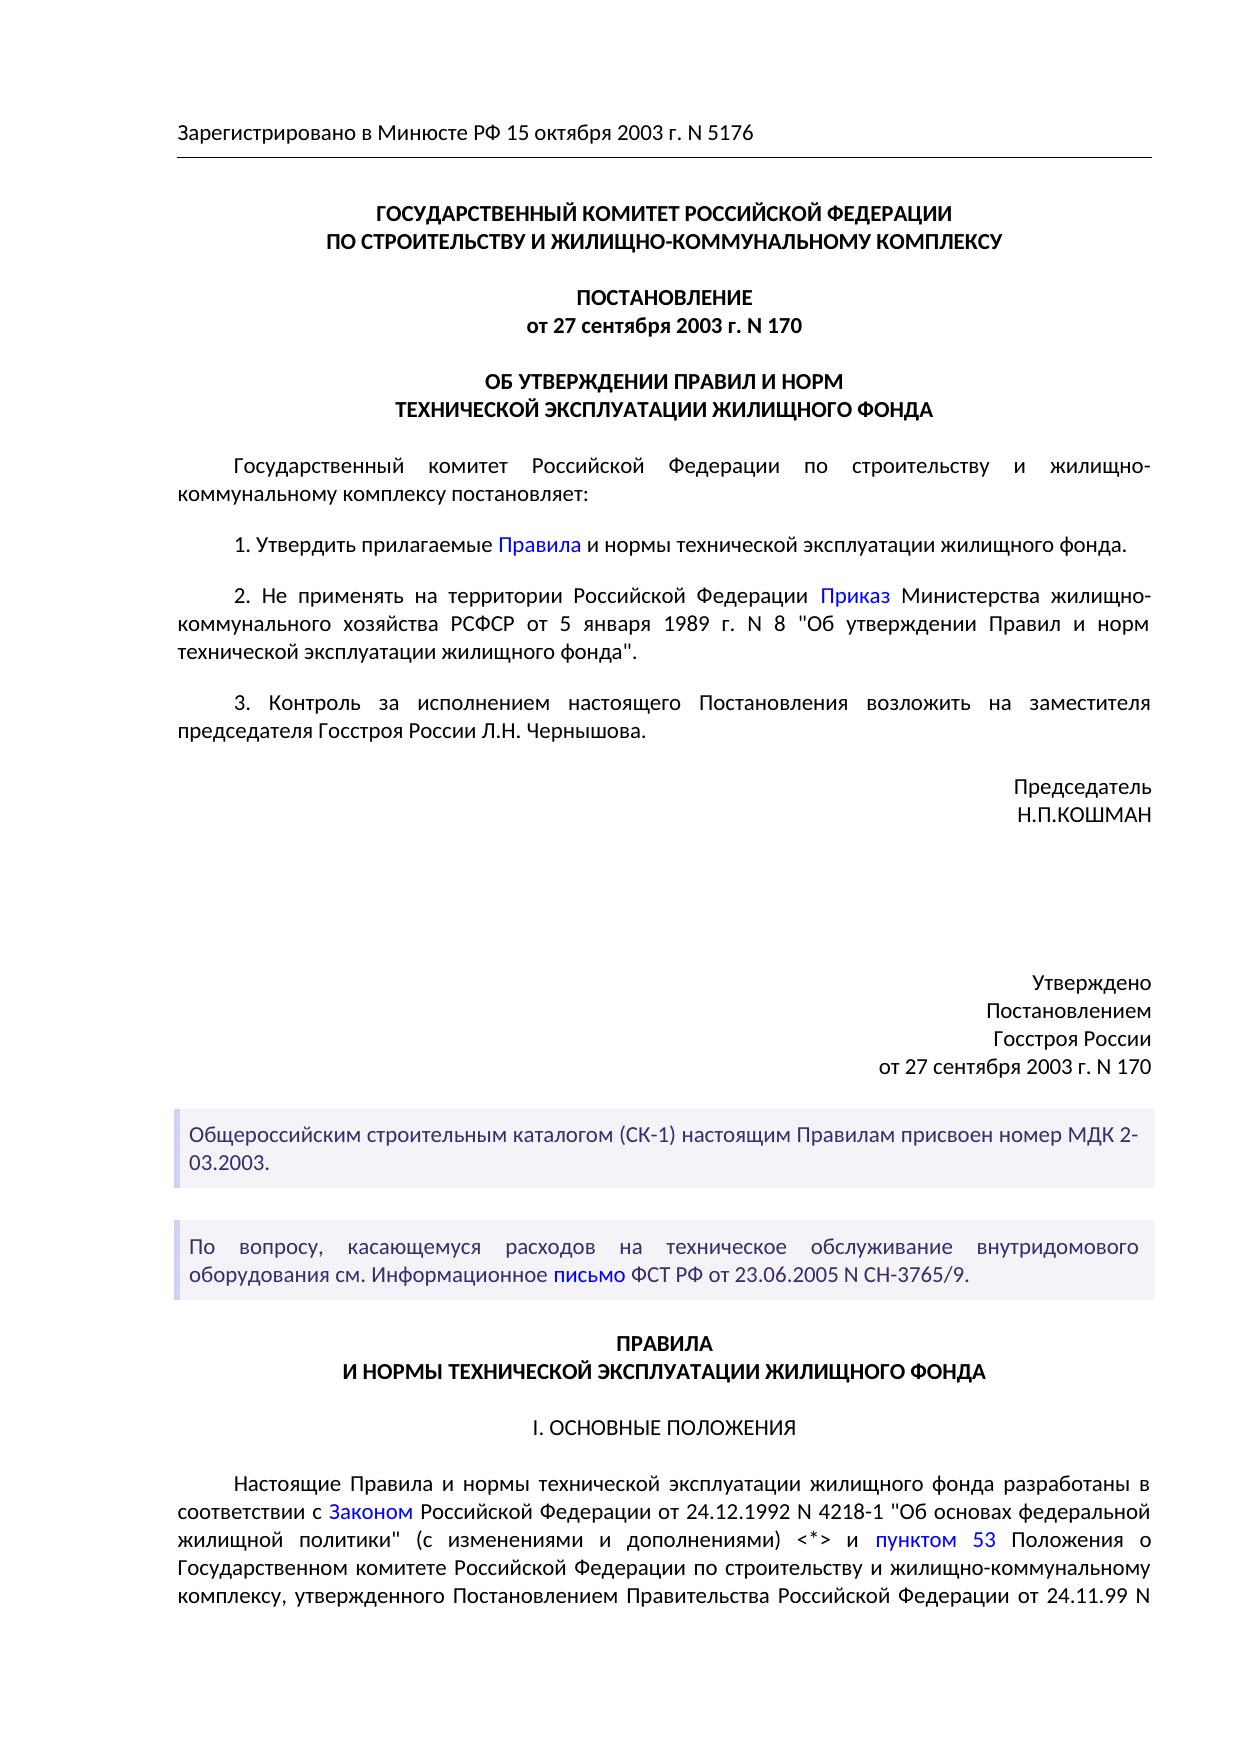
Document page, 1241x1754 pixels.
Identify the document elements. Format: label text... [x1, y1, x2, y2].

text Зарегистрировано в Минюсте РФ 15 октября 2003 г. N 5176 [177, 118, 1152, 146]
text Утверждено [177, 968, 1152, 996]
text 2. Не применять на территории Российской Федерации Приказ Министерства жилищно-коммунального хозяйства РСФСР от 5 января 1989 г. N 8 "Об утверждении Правил и норм технической эксплуатации жилищного фонда". [177, 581, 1152, 665]
title от 27 сентября 2003 г. N 170 [177, 311, 1152, 339]
text Постановлением [177, 996, 1152, 1024]
table_header По вопросу, касающемуся расходов на техническое обслуживание внутридомового оборудования см. Информационное письмо ФСТ РФ от 23.06.2005 N СН-3765/9. [180, 1220, 1149, 1300]
text I. ОСНОВНЫЕ ПОЛОЖЕНИЯ [177, 1413, 1152, 1441]
text от 27 сентября 2003 г. N 170 [177, 1052, 1152, 1080]
text Государственный комитет Российской Федерации по строительству и жилищно-коммунальному комплексу постановляет: [177, 451, 1152, 507]
title ПО СТРОИТЕЛЬСТВУ И ЖИЛИЩНО-КОММУНАЛЬНОМУ КОМПЛЕКСУ [177, 227, 1152, 255]
title ОБ УТВЕРЖДЕНИИ ПРАВИЛ И НОРМ [177, 367, 1152, 395]
text 1. Утвердить прилагаемые Правила и нормы технической эксплуатации жилищного фонда. [177, 530, 1152, 558]
title ГОСУДАРСТВЕННЫЙ КОМИТЕТ РОССИЙСКОЙ ФЕДЕРАЦИИ [177, 199, 1152, 227]
text Госстроя России [177, 1024, 1152, 1052]
title ПОСТАНОВЛЕНИЕ [177, 283, 1152, 311]
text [177, 1469, 1152, 1609]
title И НОРМЫ ТЕХНИЧЕСКОЙ ЭКСПЛУАТАЦИИ ЖИЛИЩНОГО ФОНДА [177, 1357, 1152, 1385]
text Н.П.КОШМАН [177, 800, 1152, 828]
title ТЕХНИЧЕСКОЙ ЭКСПЛУАТАЦИИ ЖИЛИЩНОГО ФОНДА [177, 395, 1152, 423]
table_header Общероссийским строительным каталогом (СК-1) настоящим Правилам присвоен номер МДК 2-03.2003. [180, 1109, 1149, 1188]
text 3. Контроль за исполнением настоящего Постановления возложить на заместителя председателя Госстроя России Л.Н. Чернышова. [177, 688, 1152, 744]
text Председатель [177, 772, 1152, 800]
title ПРАВИЛА [177, 1329, 1152, 1357]
